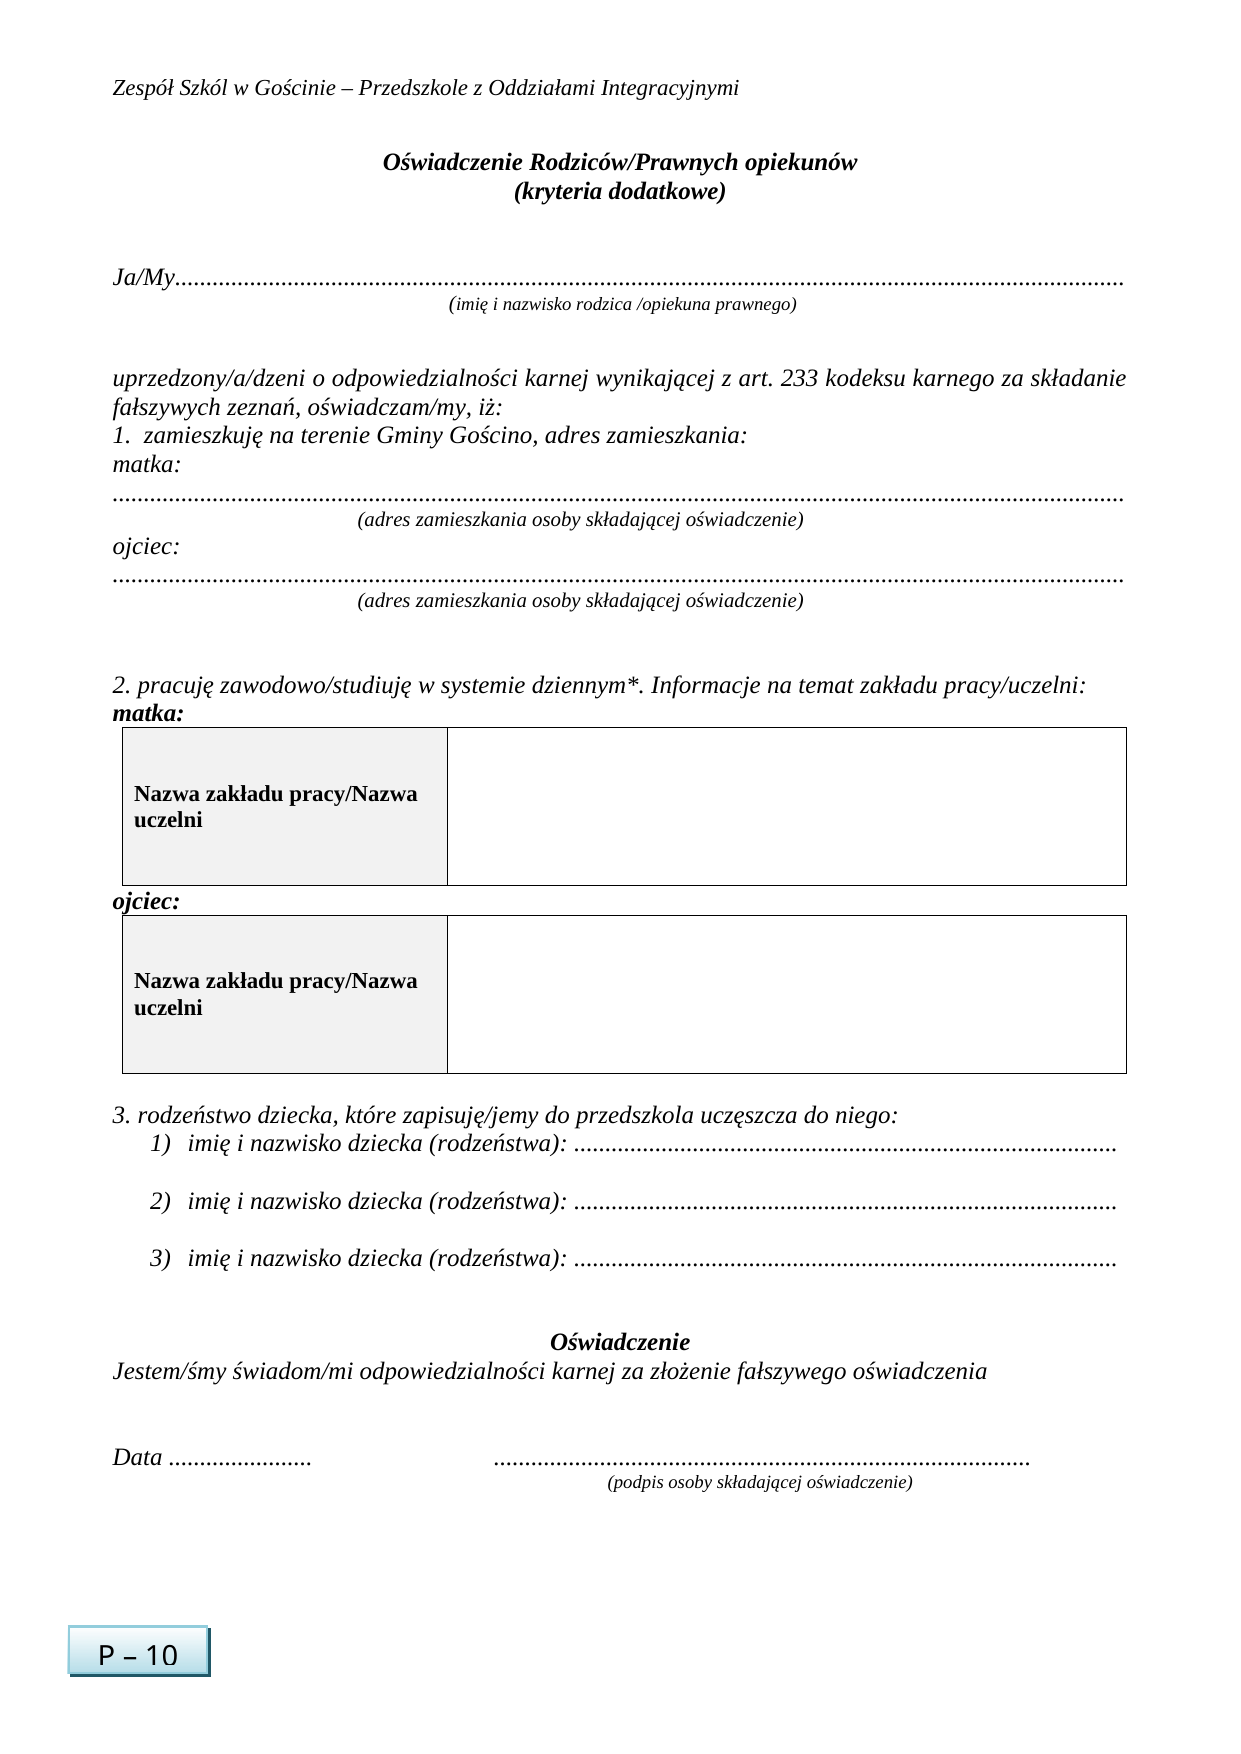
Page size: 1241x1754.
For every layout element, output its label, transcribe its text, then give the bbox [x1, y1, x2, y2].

text .................................................................................................................................................................. [112, 559, 1128, 588]
table_header Nazwa zakładu pracy/Nazwa uczelni [123, 916, 447, 1073]
text Data ....................... ...................................................................................... [112, 1442, 1128, 1471]
text ojciec: [112, 886, 1128, 915]
text .................................................................................................................................................................. [112, 478, 1128, 507]
text uprzedzony/a/dzeni o odpowiedzialności karnej wynikającej z art. 233 kodeksu karnego za składanie fałszywych zeznań, oświadczam/my, iż: [112, 363, 1128, 420]
text Oświadczenie [112, 1327, 1128, 1356]
text Oświadczenie Rodziców/Prawnych opiekunów [112, 147, 1128, 176]
text (kryteria dodatkowe) [112, 176, 1128, 204]
list imię i nazwisko dziecka (rodzeństwa): ....................................................................................... [150, 1186, 1128, 1215]
text 2. pracuję zawodowo/studiuję w systemie dziennym*. Informacje na temat zakładu pracy/uczelni: [112, 670, 1128, 698]
text matka: [112, 449, 1128, 478]
table_header [448, 916, 1126, 1073]
text (imię i nazwisko rodzica /opiekuna prawnego) [112, 291, 1128, 315]
text ojciec: [112, 531, 1128, 559]
table_header Nazwa zakładu pracy/Nazwa uczelni [123, 728, 447, 885]
text Jestem/śmy świadom/mi odpowiedzialności karnej za złożenie fałszywego oświadczenia [112, 1356, 1128, 1385]
list imię i nazwisko dziecka (rodzeństwa): ....................................................................................... [150, 1243, 1128, 1272]
text matka: [112, 698, 1128, 727]
text 1. zamieszkuję na terenie Gminy Gościno, adres zamieszkania: [112, 420, 1128, 449]
text (adres zamieszkania osoby składającej oświadczenie) [112, 507, 1128, 531]
text Ja/My........................................................................................................................................................ [112, 262, 1128, 291]
table_header [448, 728, 1126, 885]
text 3. rodzeństwo dziecka, które zapisuję/jemy do przedszkola uczęszcza do niego: [112, 1100, 1128, 1128]
text (podpis osoby składającej oświadczenie) [112, 1471, 1128, 1493]
text (adres zamieszkania osoby składającej oświadczenie) [112, 588, 1128, 612]
list imię i nazwisko dziecka (rodzeństwa): ....................................................................................... [150, 1128, 1128, 1157]
